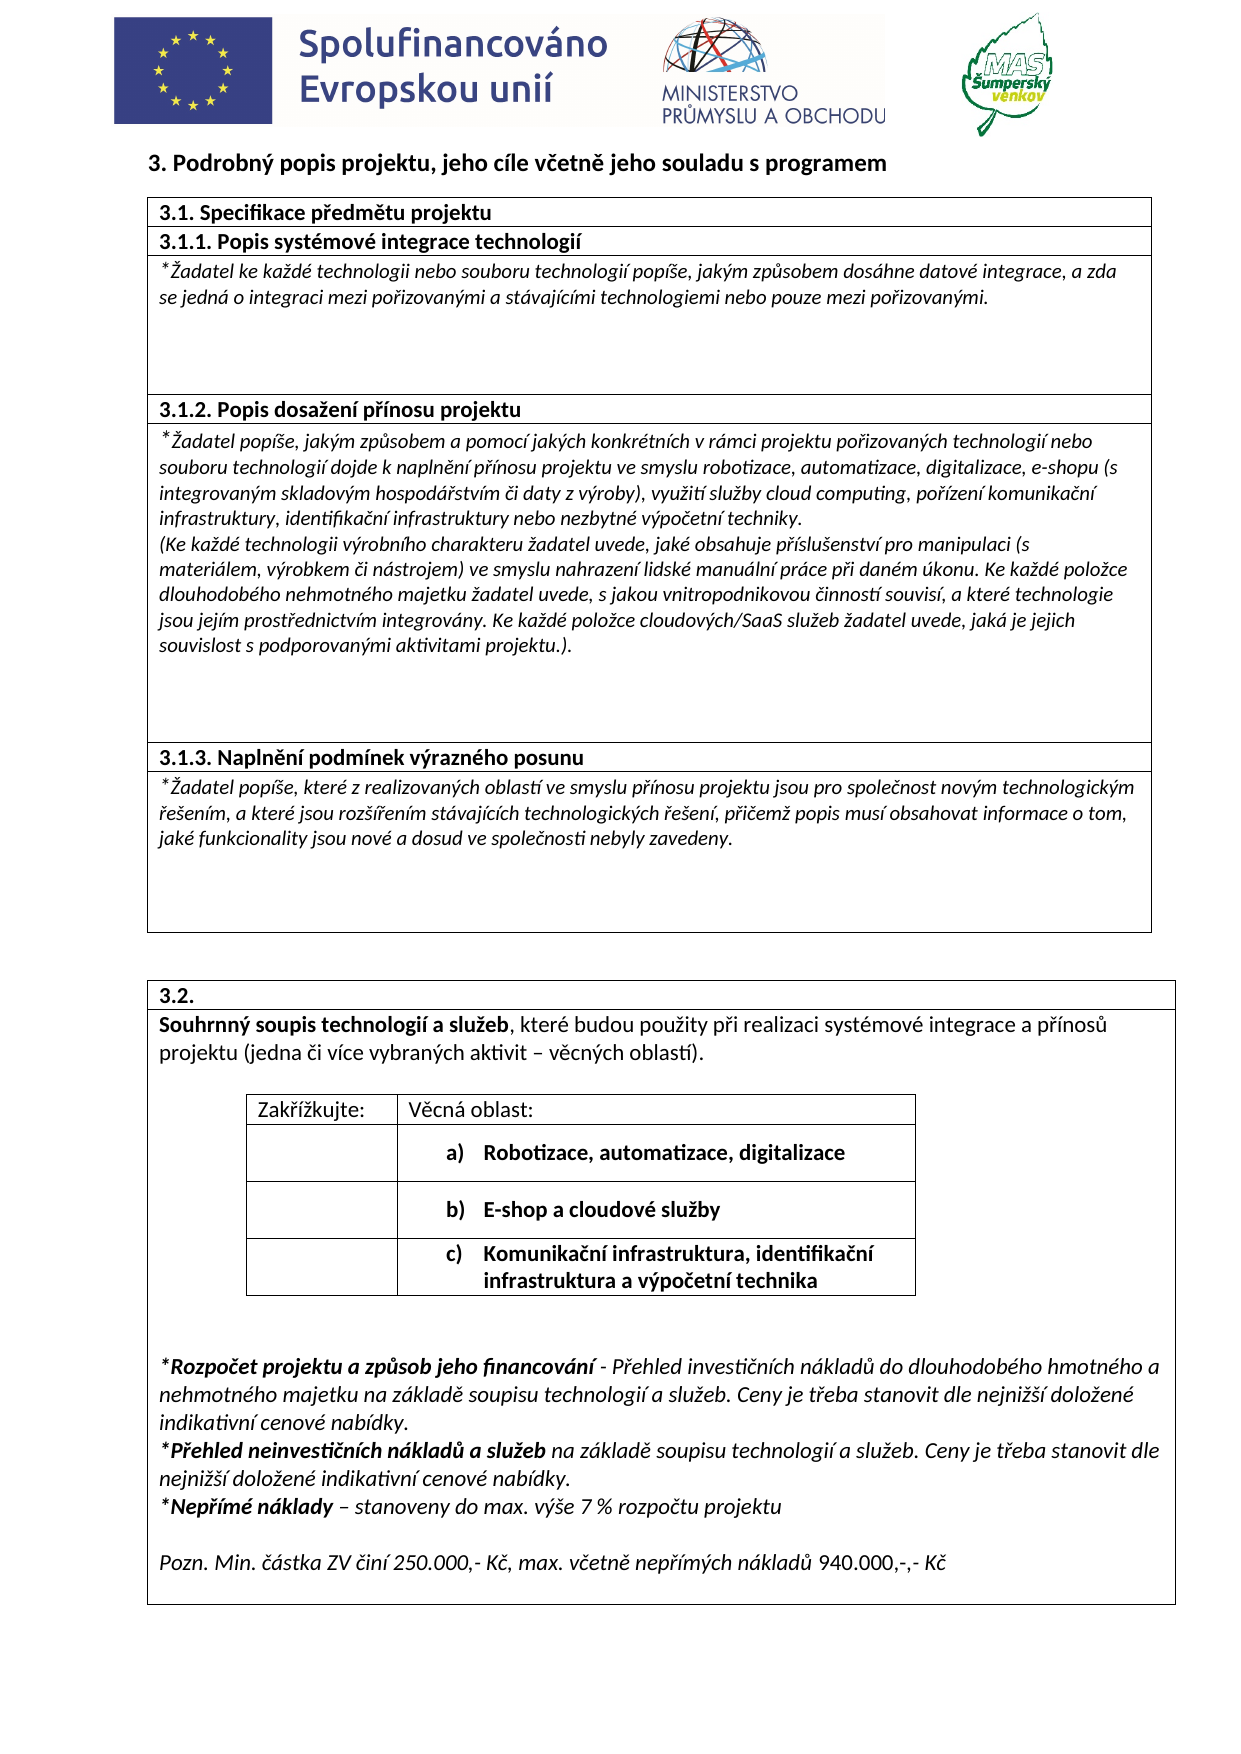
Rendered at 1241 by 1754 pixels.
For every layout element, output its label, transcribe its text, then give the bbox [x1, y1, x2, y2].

table_header 3.1. Specifikace předmětu projektu [148, 198, 1151, 226]
table_header 3.2. [148, 981, 1175, 1009]
table_cell *Žadatel popíše, jakým způsobem a pomocí jakých konkrétních v rámci projektu pořizovaných technologií nebo souboru technologií dojde k naplnění přínosu projektu ve smyslu robotizace, automatizace, digitalizace, e-shopu (s integrovaným skladovým hospodářstvím či daty z výroby), využití služby cloud computing, pořízení komunikační infrastruktury, identifikační infrastruktury nebo nezbytné výpočetní techniky. (Ke každé technologii výrobního charakteru žadatel uvede, jaké obsahuje příslušenství pro manipulaci (s materiálem, výrobkem či nástrojem) ve smyslu nahrazení lidské manuální práce při daném úkonu. Ke každé položce dlouhodobého nehmotného majetku žadatel uvede, s jakou vnitropodnikovou činností souvisí, a které technologie jsou jejím prostřednictvím integrovány. Ke každé položce cloudových/SaaS služeb žadatel uvede, jaká je jejich souvislost s podporovanými aktivitami projektu.). [148, 424, 1151, 742]
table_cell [148, 1010, 1175, 1604]
table_cell *Žadatel popíše, které z realizovaných oblastí ve smyslu přínosu projektu jsou pro společnost novým technologickým řešením, a které jsou rozšířením stávajících technologických řešení, přičemž popis musí obsahovat informace o tom, jaké funkcionality jsou nové a dosud ve společnosti nebyly zavedeny. [148, 772, 1151, 932]
picture [111, 14, 885, 127]
table_cell 3.1.2. Popis dosažení přínosu projektu [148, 395, 1151, 423]
table_cell *Žadatel ke každé technologii nebo souboru technologií popíše, jakým způsobem dosáhne datové integrace, a zda se jedná o integraci mezi pořizovanými a stávajícími technologiemi nebo pouze mezi pořizovanými. [148, 256, 1151, 394]
text 3. Podrobný popis projektu, jeho cíle včetně jeho souladu s programem [148, 148, 1093, 178]
picture [961, 12, 1053, 137]
table_cell 3.1.3. Naplnění podmínek výrazného posunu [148, 743, 1151, 771]
table_cell 3.1.1. Popis systémové integrace technologií [148, 227, 1151, 255]
